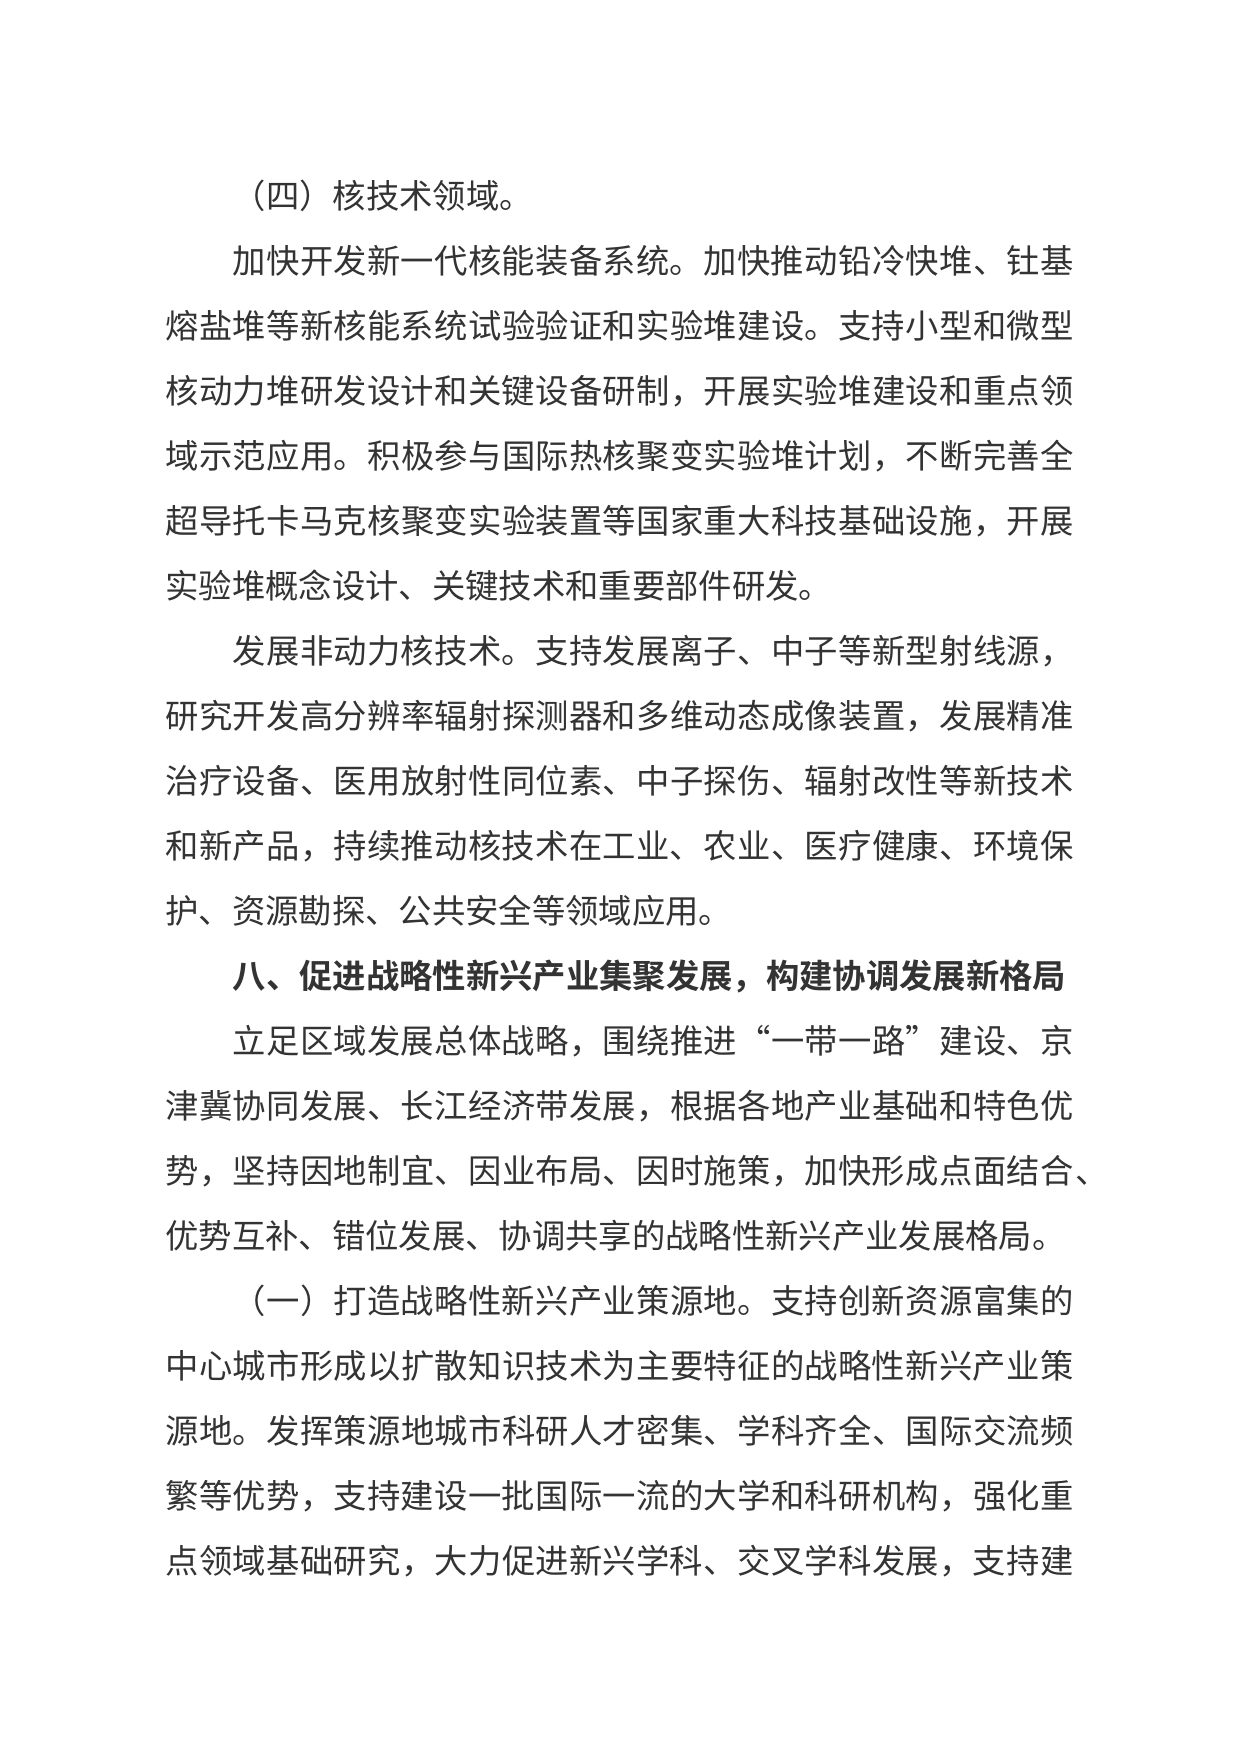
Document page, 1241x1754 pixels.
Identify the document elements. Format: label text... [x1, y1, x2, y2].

text （四）核技术领域。 [165, 162, 1075, 227]
text 八、促进战略性新兴产业集聚发展，构建协调发展新格局 [165, 942, 1075, 1007]
text 发展非动力核技术。支持发展离子、中子等新型射线源，研究开发高分辨率辐射探测器和多维动态成像装置，发展精准治疗设备、医用放射性同位素、中子探伤、辐射改性等新技术和新产品，持续推动核技术在工业、农业、医疗健康、环境保护、资源勘探、公共安全等领域应用。 [165, 617, 1075, 942]
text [165, 1267, 1075, 1592]
text 加快开发新一代核能装备系统。加快推动铅冷快堆、钍基熔盐堆等新核能系统试验验证和实验堆建设。支持小型和微型核动力堆研发设计和关键设备研制，开展实验堆建设和重点领域示范应用。积极参与国际热核聚变实验堆计划，不断完善全超导托卡马克核聚变实验装置等国家重大科技基础设施，开展实验堆概念设计、关键技术和重要部件研发。 [165, 227, 1075, 617]
text 立足区域发展总体战略，围绕推进“一带一路”建设、京津冀协同发展、长江经济带发展，根据各地产业基础和特色优势，坚持因地制宜、因业布局、因时施策，加快形成点面结合、优势互补、错位发展、协调共享的战略性新兴产业发展格局。 [165, 1007, 1075, 1267]
